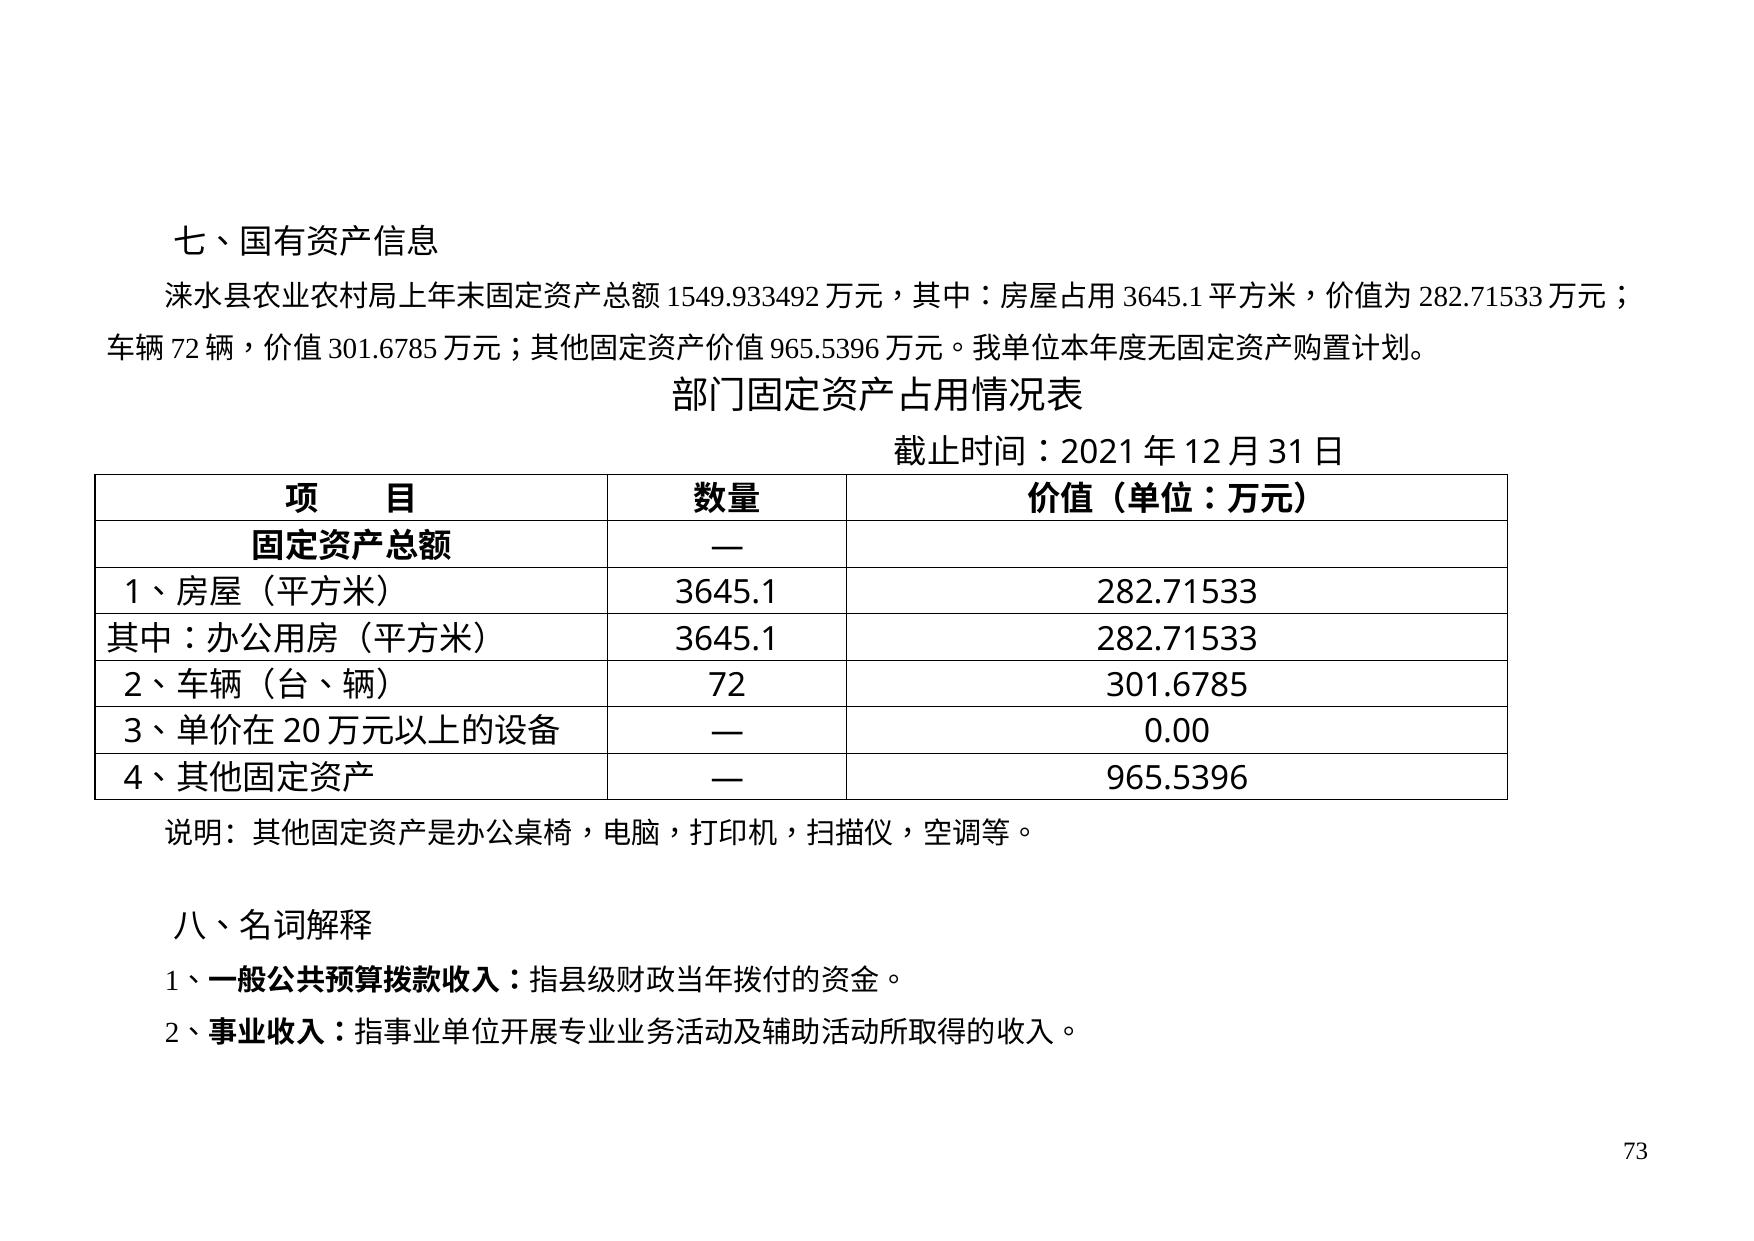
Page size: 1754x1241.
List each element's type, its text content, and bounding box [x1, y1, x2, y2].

text 2、事业收入：指事业单位开展专业业务活动及辅助活动所取得的收入。 [106, 1000, 1648, 1052]
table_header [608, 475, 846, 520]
text 七、国有资产信息 [106, 218, 1648, 263]
text 1、一般公共预算拨款收入：指县级财政当年拨付的资金。 [106, 948, 1648, 1000]
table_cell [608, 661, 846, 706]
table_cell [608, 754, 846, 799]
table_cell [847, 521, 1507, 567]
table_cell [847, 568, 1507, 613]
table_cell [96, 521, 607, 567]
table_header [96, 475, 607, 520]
text 部门固定资产占用情况表 [106, 369, 1648, 420]
text 八、名词解释 [106, 902, 1648, 947]
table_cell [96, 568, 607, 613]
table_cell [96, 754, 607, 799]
text 说明：其他固定资产是办公桌椅，电脑，打印机，扫描仪，空调等。 [106, 800, 1648, 854]
text 涞水县农业农村局上年末固定资产总额1549.933492万元，其中：房屋占用3645.1平方米，价值为282.71533万元；车辆72辆，价值301.6785万元；其他固定资产价值965.5396万元。我单位本年度无固定资产购置计划。 [106, 264, 1648, 369]
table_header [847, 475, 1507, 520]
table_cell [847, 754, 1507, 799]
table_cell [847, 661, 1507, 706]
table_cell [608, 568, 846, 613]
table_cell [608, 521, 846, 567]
text 截止时间：2021年12月31日 [106, 420, 1648, 474]
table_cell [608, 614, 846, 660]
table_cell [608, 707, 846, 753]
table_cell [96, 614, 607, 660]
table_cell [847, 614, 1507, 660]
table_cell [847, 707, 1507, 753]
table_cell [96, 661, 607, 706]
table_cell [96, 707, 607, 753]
